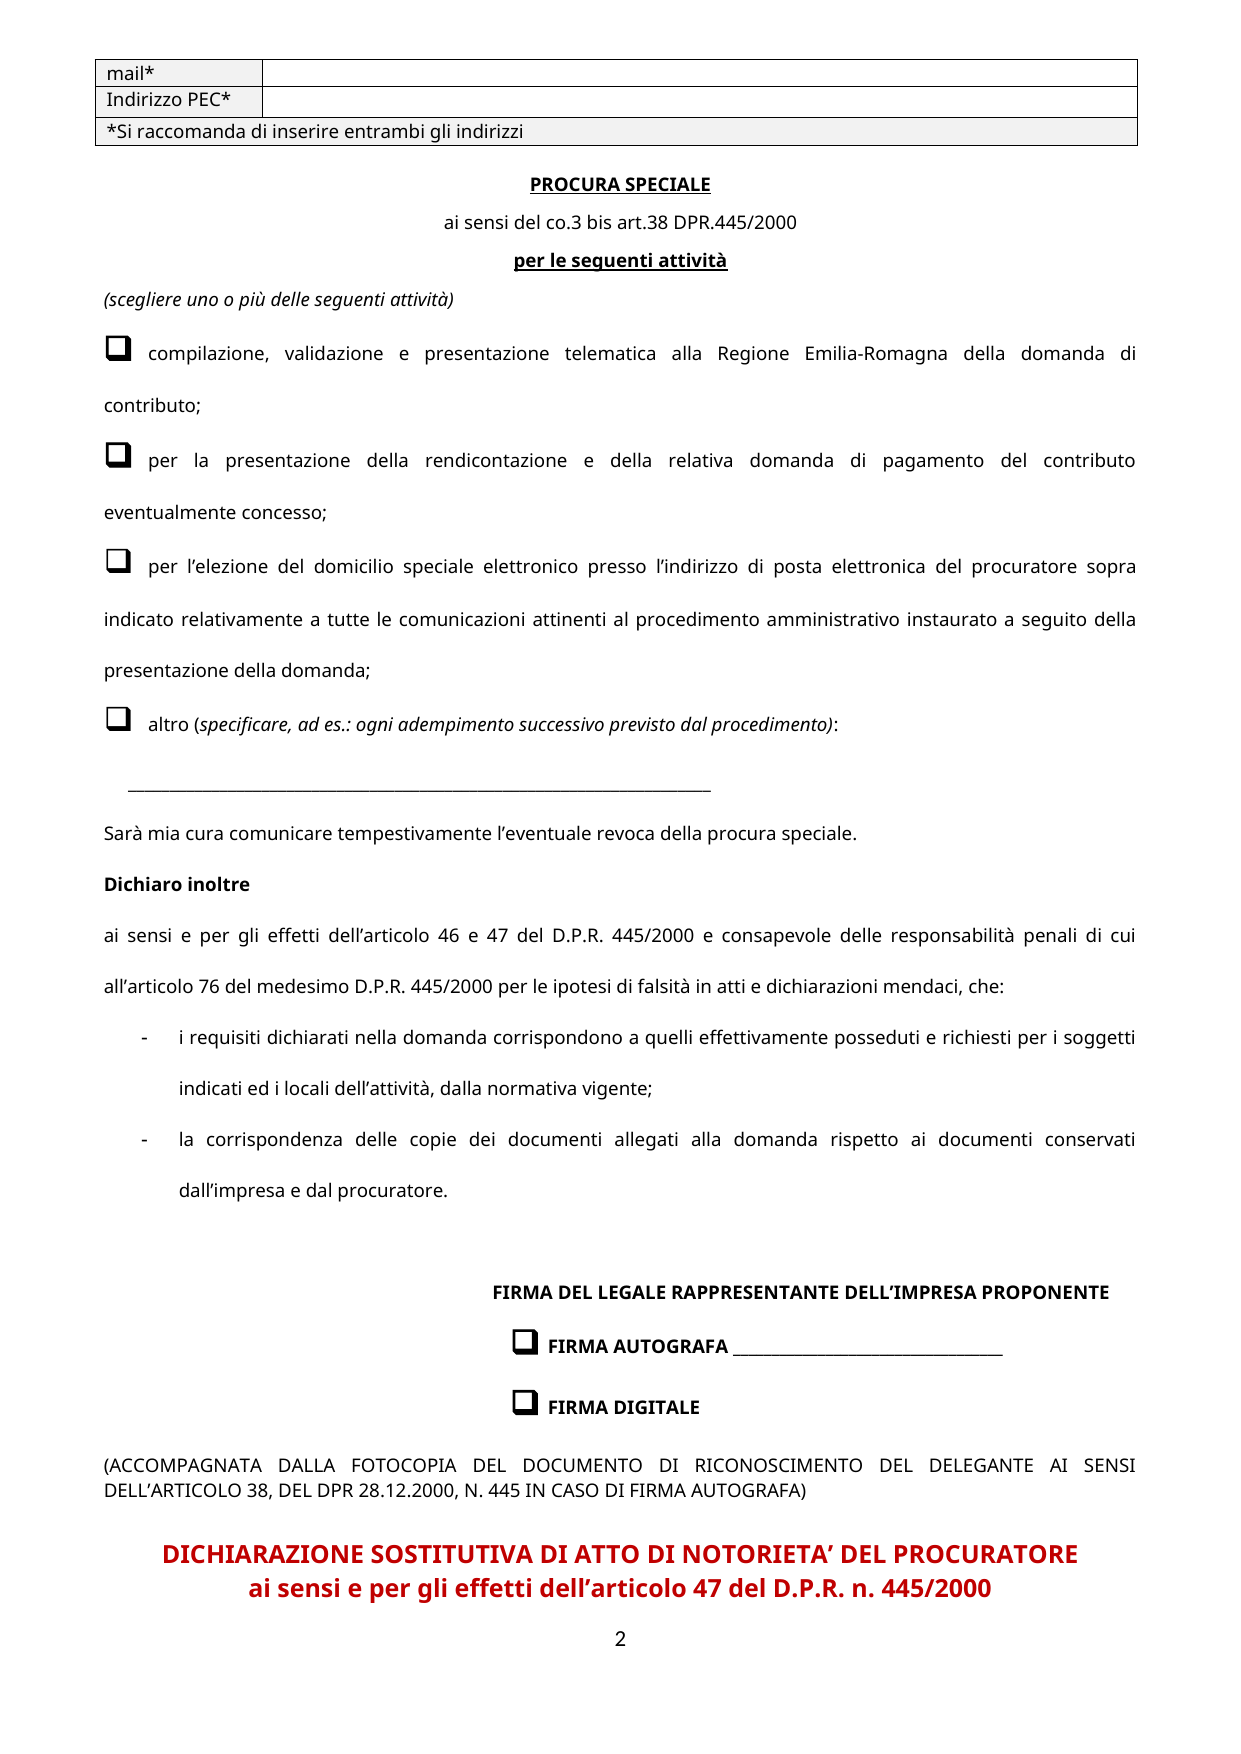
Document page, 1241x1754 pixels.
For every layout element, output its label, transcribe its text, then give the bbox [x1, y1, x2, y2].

table_cell [263, 87, 1137, 117]
text ______________________________________________________________________ [103, 769, 1137, 795]
text (ACCOMPAGNATA DALLA FOTOCOPIA DEL DOCUMENTO DI RICONOSCIMENTO DEL DELEGANTE AI SENSI DELL’ARTICOLO 38, DEL DPR 28.12.2000, N. 445 IN CASO DI FIRMA AUTOGRAFA) [103, 1452, 1137, 1503]
table_cell Indirizzo PEC* [96, 87, 262, 117]
text DICHIARAZIONE SOSTITUTIVA DI ATTO DI NOTORIETA’ DEL PROCURATORE [103, 1537, 1137, 1571]
list altro (specificare, ad es.: ogni adempimento successivo previsto dal procedimento): [103, 709, 1137, 739]
list la corrispondenza delle copie dei documenti allegati alla domanda rispetto ai documenti conservati dall’impresa e dal procuratore. [141, 1127, 1137, 1203]
text (scegliere uno o più delle seguenti attività) [103, 286, 1137, 311]
text PROCURA SPECIALE [103, 171, 1137, 197]
list compilazione, validazione e presentazione telematica alla Regione Emilia-Romagna della domanda di contributo; [103, 337, 1137, 418]
text ai sensi e per gli effetti dell’articolo 47 del D.P.R. n. 445/2000 [103, 1571, 1137, 1605]
table_cell Indirizzo e-mail* [96, 60, 262, 86]
text per le seguenti attività [103, 248, 1137, 273]
text ai sensi e per gli effetti dell’articolo 46 e 47 del D.P.R. 445/2000 e consapevole delle responsabilità penali di cui all’articolo 76 del medesimo D.P.R. 445/2000 per le ipotesi di falsità in atti e dichiarazioni mendaci, che: [103, 922, 1137, 999]
table_cell [263, 60, 1137, 86]
text ai sensi del co.3 bis art.38 DPR.445/2000 [103, 209, 1137, 235]
text Sarà mia cura comunicare tempestivamente l’eventuale revoca della procura speciale. [103, 820, 1137, 846]
list FIRMA AUTOGRAFA ___________________________________ [510, 1331, 1137, 1361]
table_cell *Si raccomanda di inserire entrambi gli indirizzi [96, 118, 1137, 145]
list per la presentazione della rendicontazione e della relativa domanda di pagamento del contributo eventualmente concesso; [103, 444, 1137, 525]
list FIRMA DIGITALE [510, 1391, 1137, 1422]
text Dichiaro inoltre [103, 871, 1137, 897]
text FIRMA DEL LEGALE RAPPRESENTANTE DELL’IMPRESA PROPONENTE [473, 1280, 1137, 1305]
list per l’elezione del domicilio speciale elettronico presso l’indirizzo di posta elettronica del procuratore sopra indicato relativamente a tutte le comunicazioni attinenti al procedimento amministrativo instaurato a seguito della presentazione della domanda; [103, 551, 1137, 683]
list i requisiti dichiarati nella domanda corrispondono a quelli effettivamente posseduti e richiesti per i soggetti indicati ed i locali dell’attività, dalla normativa vigente; [141, 1024, 1137, 1101]
